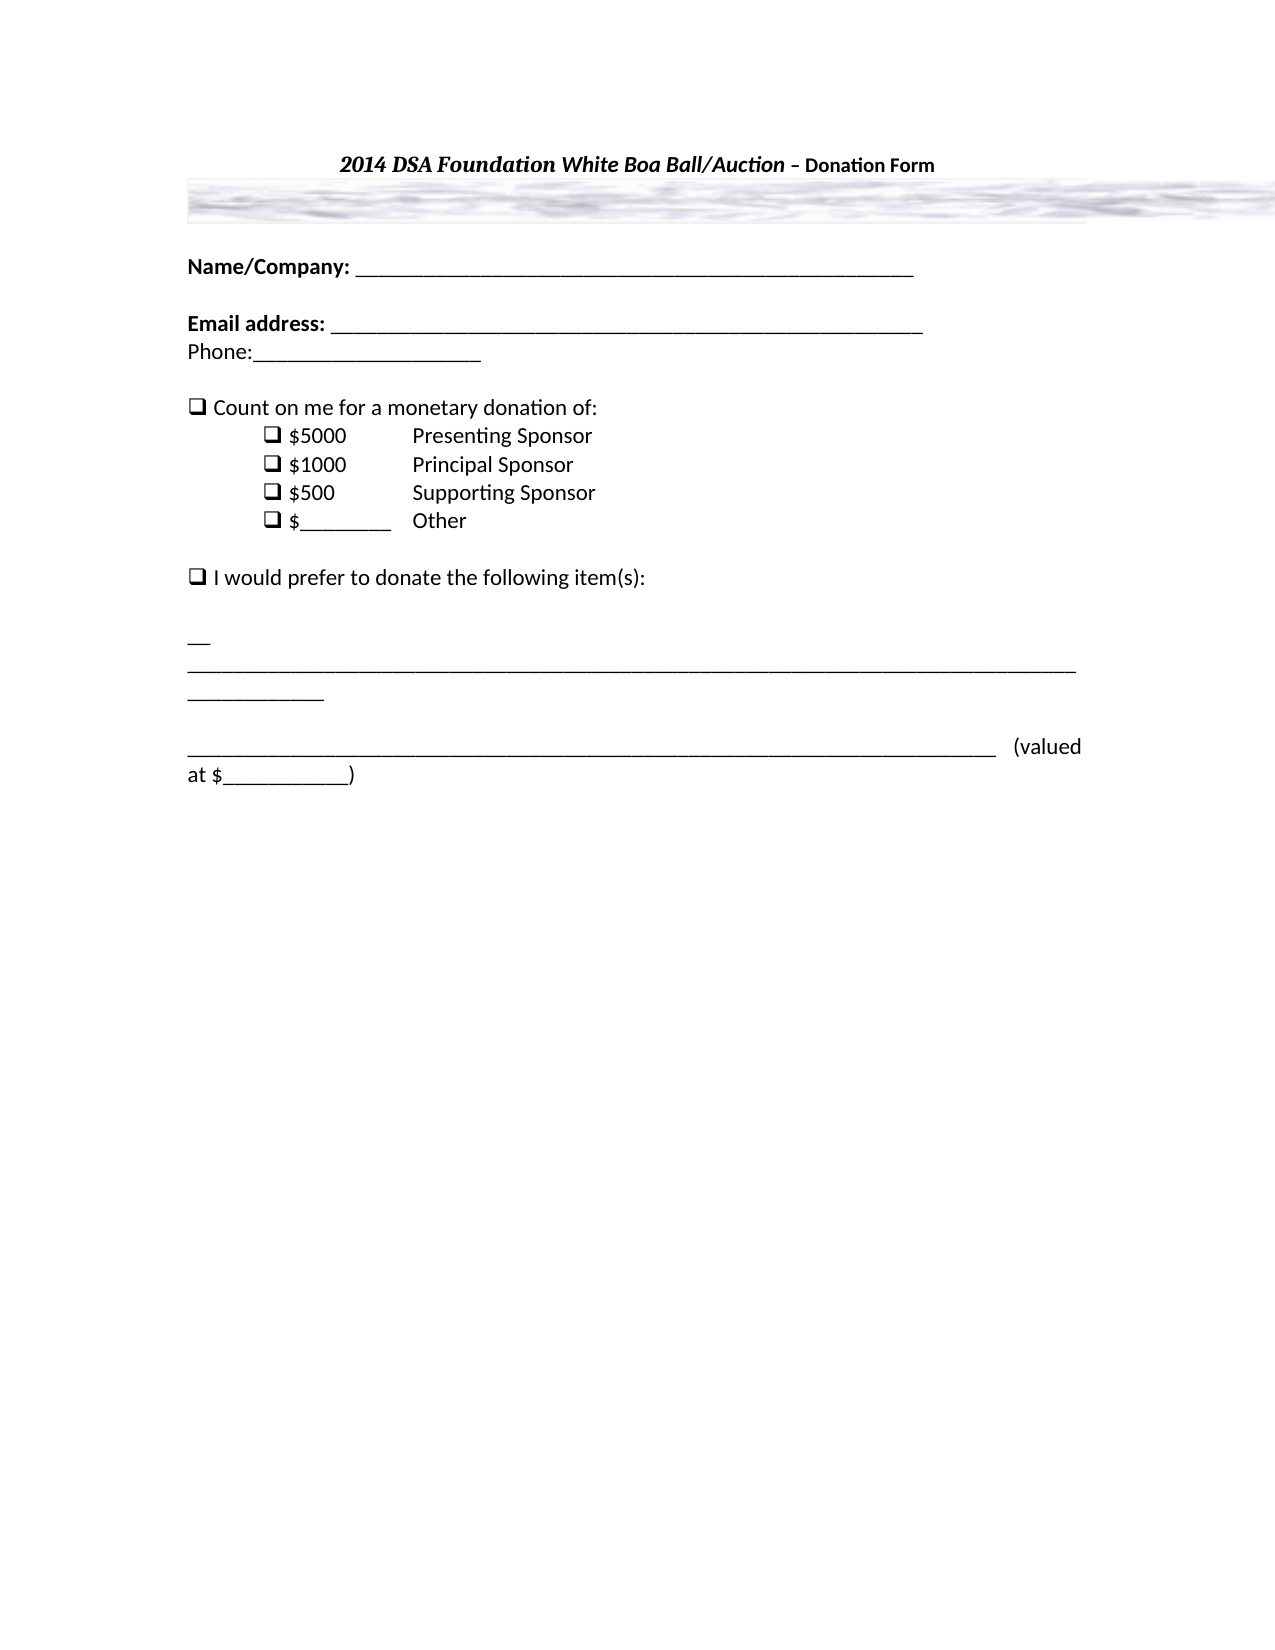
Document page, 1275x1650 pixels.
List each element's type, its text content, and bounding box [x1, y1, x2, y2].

text $________ Other [187, 506, 1087, 534]
text $500 Supporting Sponsor [187, 478, 1087, 506]
text _______________________________________________________________________ (valued at $___________) [187, 732, 1087, 788]
text Name/Company: _________________________________________________ [187, 252, 1087, 281]
text 2014 DSA Foundation White Boa Ball/Auction – Donation Form [187, 150, 1087, 178]
text $1000 Principal Sponsor [187, 450, 1087, 478]
text __ __________________________________________________________________________________________ [187, 620, 1087, 704]
picture [187, 178, 1275, 224]
text I would prefer to donate the following item(s): [187, 563, 1087, 592]
text Email address: ____________________________________________________ Phone:____________________ [187, 309, 1087, 365]
text Count on me for a monetary donation of: [187, 393, 1087, 421]
text $5000 Presenting Sponsor [187, 422, 1087, 450]
